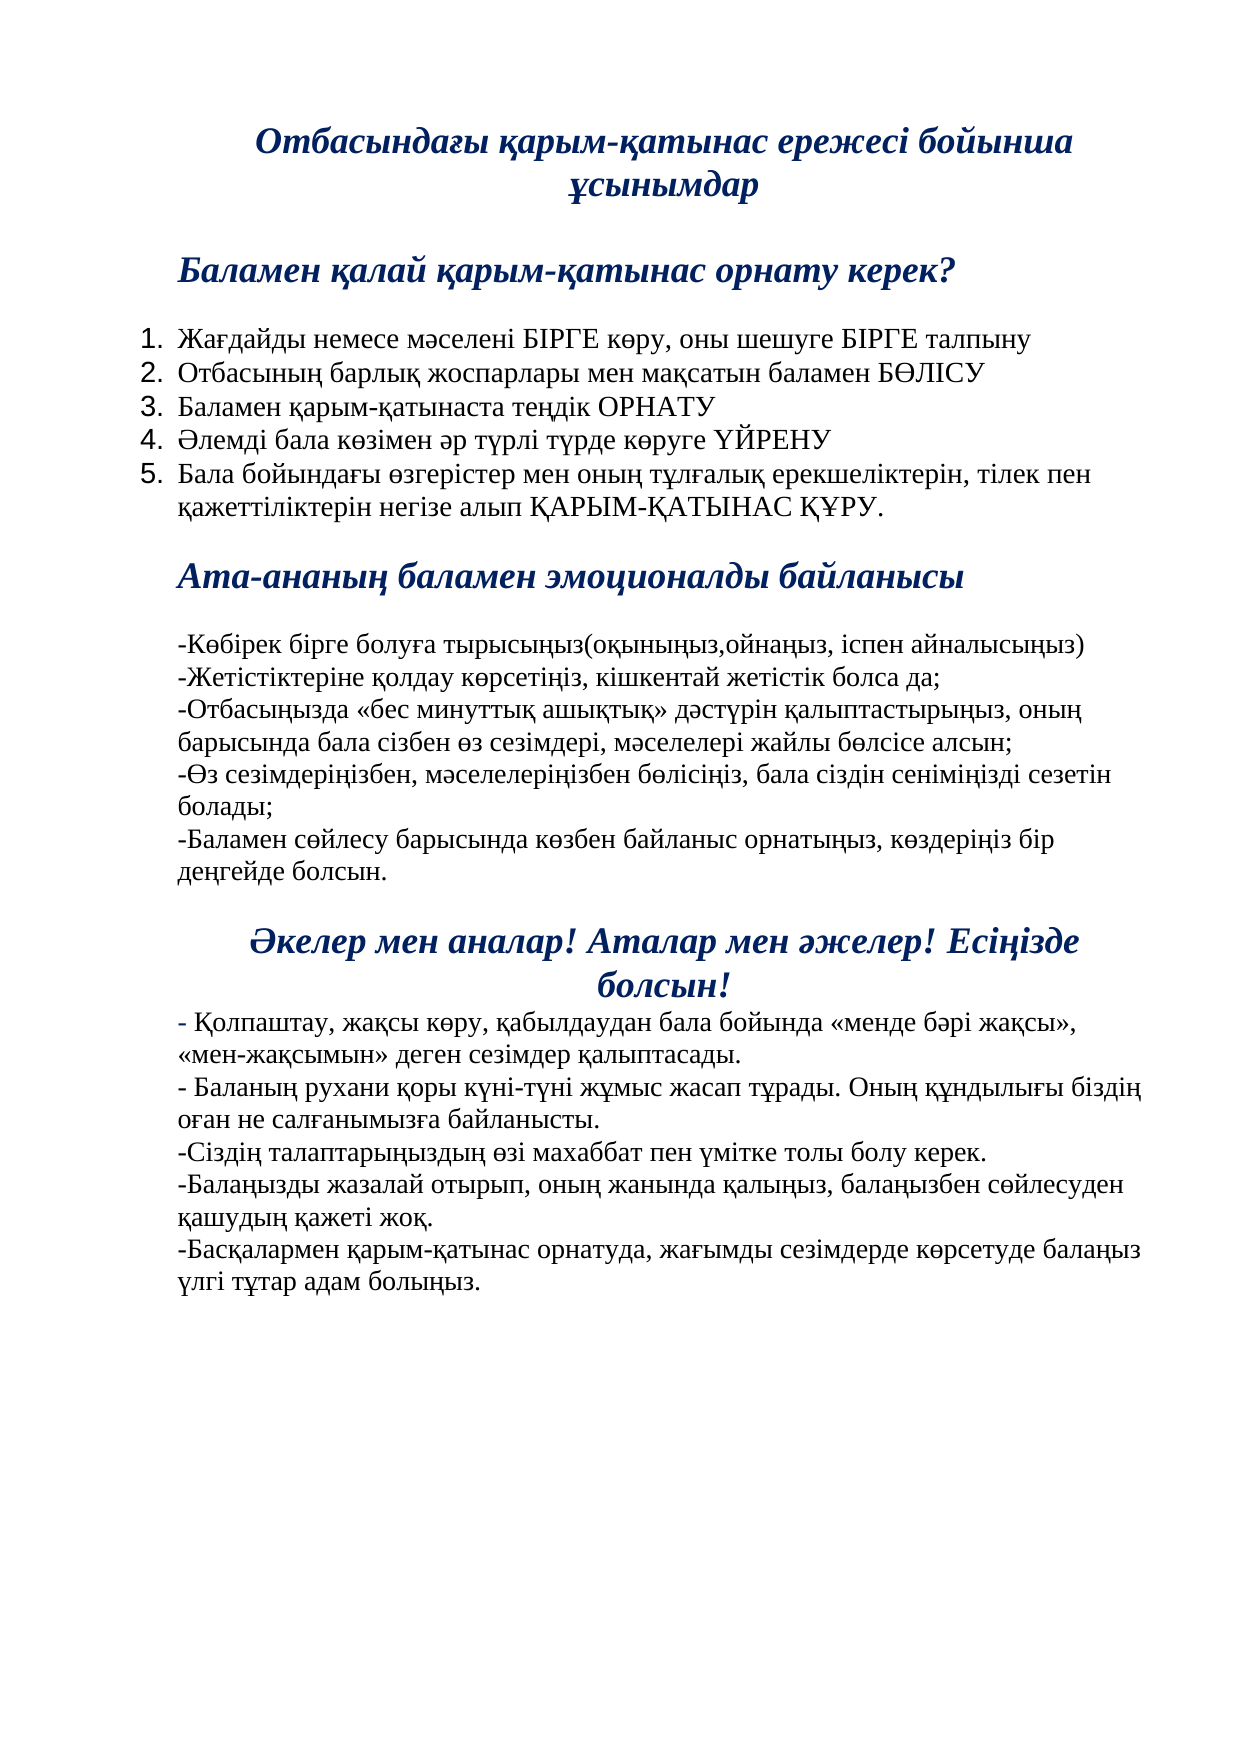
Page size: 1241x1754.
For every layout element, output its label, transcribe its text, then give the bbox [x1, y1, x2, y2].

text -Отбасыңызда «бес минуттық ашықтық» дәстүрін қалыптастырыңыз, оның барысында бала сізбен өз сезімдері, мәселелері жайлы бөлсісе алсын; [177, 692, 1152, 757]
text -Басқалармен қарым-қатынас орнатуда, жағымды сезімдерде көрсетуде балаңыз үлгі тұтар адам болыңыз. [177, 1232, 1152, 1297]
text - Баланың рухани қоры күні-түні жұмыс жасап тұрады. Оның құндылығы біздің оған не салғанымызға байланысты. [177, 1070, 1152, 1135]
list Отбасының барлық жоспарлары мен мақсатын баламен БӨЛІСУ [140, 355, 1152, 388]
text -Жетістіктеріне қолдау көрсетіңіз, кішкентай жетістік болса да; [177, 660, 1152, 692]
list Жағдайды немесе мәселені БІРГЕ көру, оны шешуге БІРГЕ талпыну [140, 321, 1152, 355]
list Бала бойындағы өзгерістер мен оның тұлғалық ерекшеліктерін, тілек пен қажеттіліктерін негізе алып ҚАРЫМ-ҚАТЫНАС ҚҰРУ. [140, 456, 1152, 523]
text Баламен қалай қарым-қатынас орнату керек? [177, 247, 1152, 291]
text -Көбірек бірге болуға тырысыңыз(оқыныңыз,ойнаңыз, іспен айналысыңыз) [177, 627, 1152, 660]
text -Өз сезімдеріңізбен, мәселелеріңізбен бөлісіңіз, бала сіздін сеніміңізді сезетін болады; [177, 757, 1152, 822]
list Баламен қарым-қатынаста теңдік ОРНАТУ [140, 388, 1152, 422]
text - Қолпаштау, жақсы көру, қабылдаудан бала бойында «менде бәрі жақсы», «мен-жақсымын» деген сезімдер қалыптасады. [177, 1005, 1152, 1070]
text -Балаңызды жазалай отырып, оның жанында қалыңыз, балаңызбен сөйлесуден қашудың қажеті жоқ. [177, 1167, 1152, 1232]
text Ата-ананың баламен эмоционалды байланысы [177, 554, 1152, 597]
text Әкелер мен аналар! Аталар мен әжелер! Есіңізде болсын! [177, 919, 1152, 1005]
text -Сіздің талаптарыңыздың өзі махаббат пен үмітке толы болу керек. [177, 1135, 1152, 1167]
text Отбасындағы қарым-қатынас ережесі бойынша ұсынымдар [177, 118, 1152, 204]
text -Баламен сөйлесу барысында көзбен байланыс орнатыңыз, көздеріңіз бір деңгейде болсын. [177, 822, 1152, 887]
list Әлемді бала көзімен әр түрлі түрде көруге ҮЙРЕНУ [140, 422, 1152, 456]
